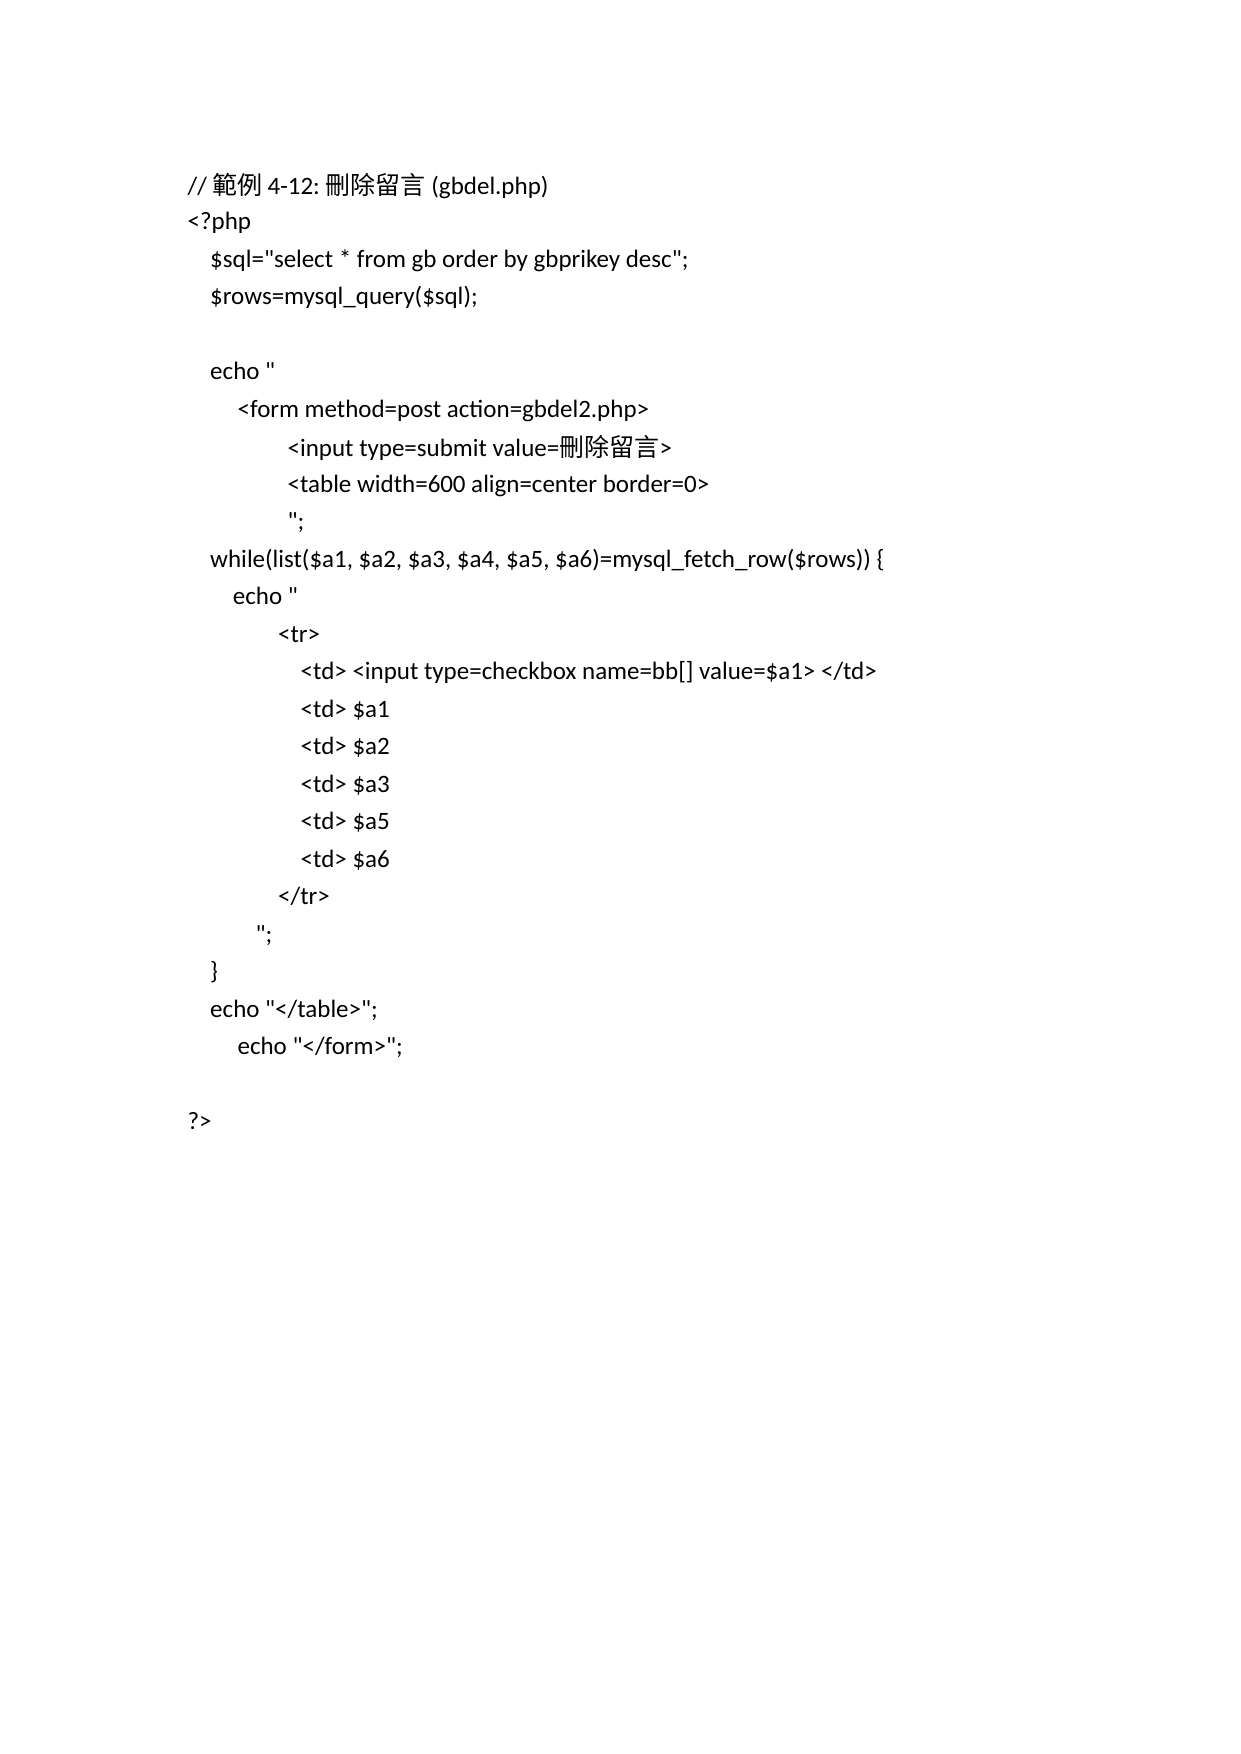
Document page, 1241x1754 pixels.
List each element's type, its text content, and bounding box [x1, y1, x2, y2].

text <input type=submit value=刪除留言> [187, 427, 1053, 464]
text $rows=mysql_query($sql); [187, 277, 1053, 314]
text echo " [187, 577, 1053, 614]
text } [187, 952, 1053, 989]
text <td> $a3 [187, 764, 1053, 802]
text while(list($a1, $a2, $a3, $a4, $a5, $a6)=mysql_fetch_row($rows)) { [187, 539, 1053, 577]
text <?php [187, 202, 1053, 239]
text <td> $a2 [187, 727, 1053, 764]
text <td> $a1 [187, 689, 1053, 727]
text echo "</form>"; [187, 1027, 1053, 1064]
text "; [187, 914, 1053, 952]
text <td> $a5 [187, 802, 1053, 839]
text </tr> [187, 877, 1053, 914]
text // 範例4-12: 刪除留言 (gbdel.php) [187, 164, 1053, 202]
text <table width=600 align=center border=0> [187, 464, 1053, 502]
text <td> <input type=checkbox name=bb[] value=$a1> </td> [187, 652, 1053, 689]
text <form method=post action=gbdel2.php> [187, 389, 1053, 427]
text echo "</table>"; [187, 989, 1053, 1027]
text <td> $a6 [187, 839, 1053, 877]
text <tr> [187, 614, 1053, 652]
text echo " [187, 352, 1053, 389]
text ?> [187, 1102, 1053, 1139]
text $sql="select * from gb order by gbprikey desc"; [187, 239, 1053, 277]
text "; [187, 502, 1053, 539]
